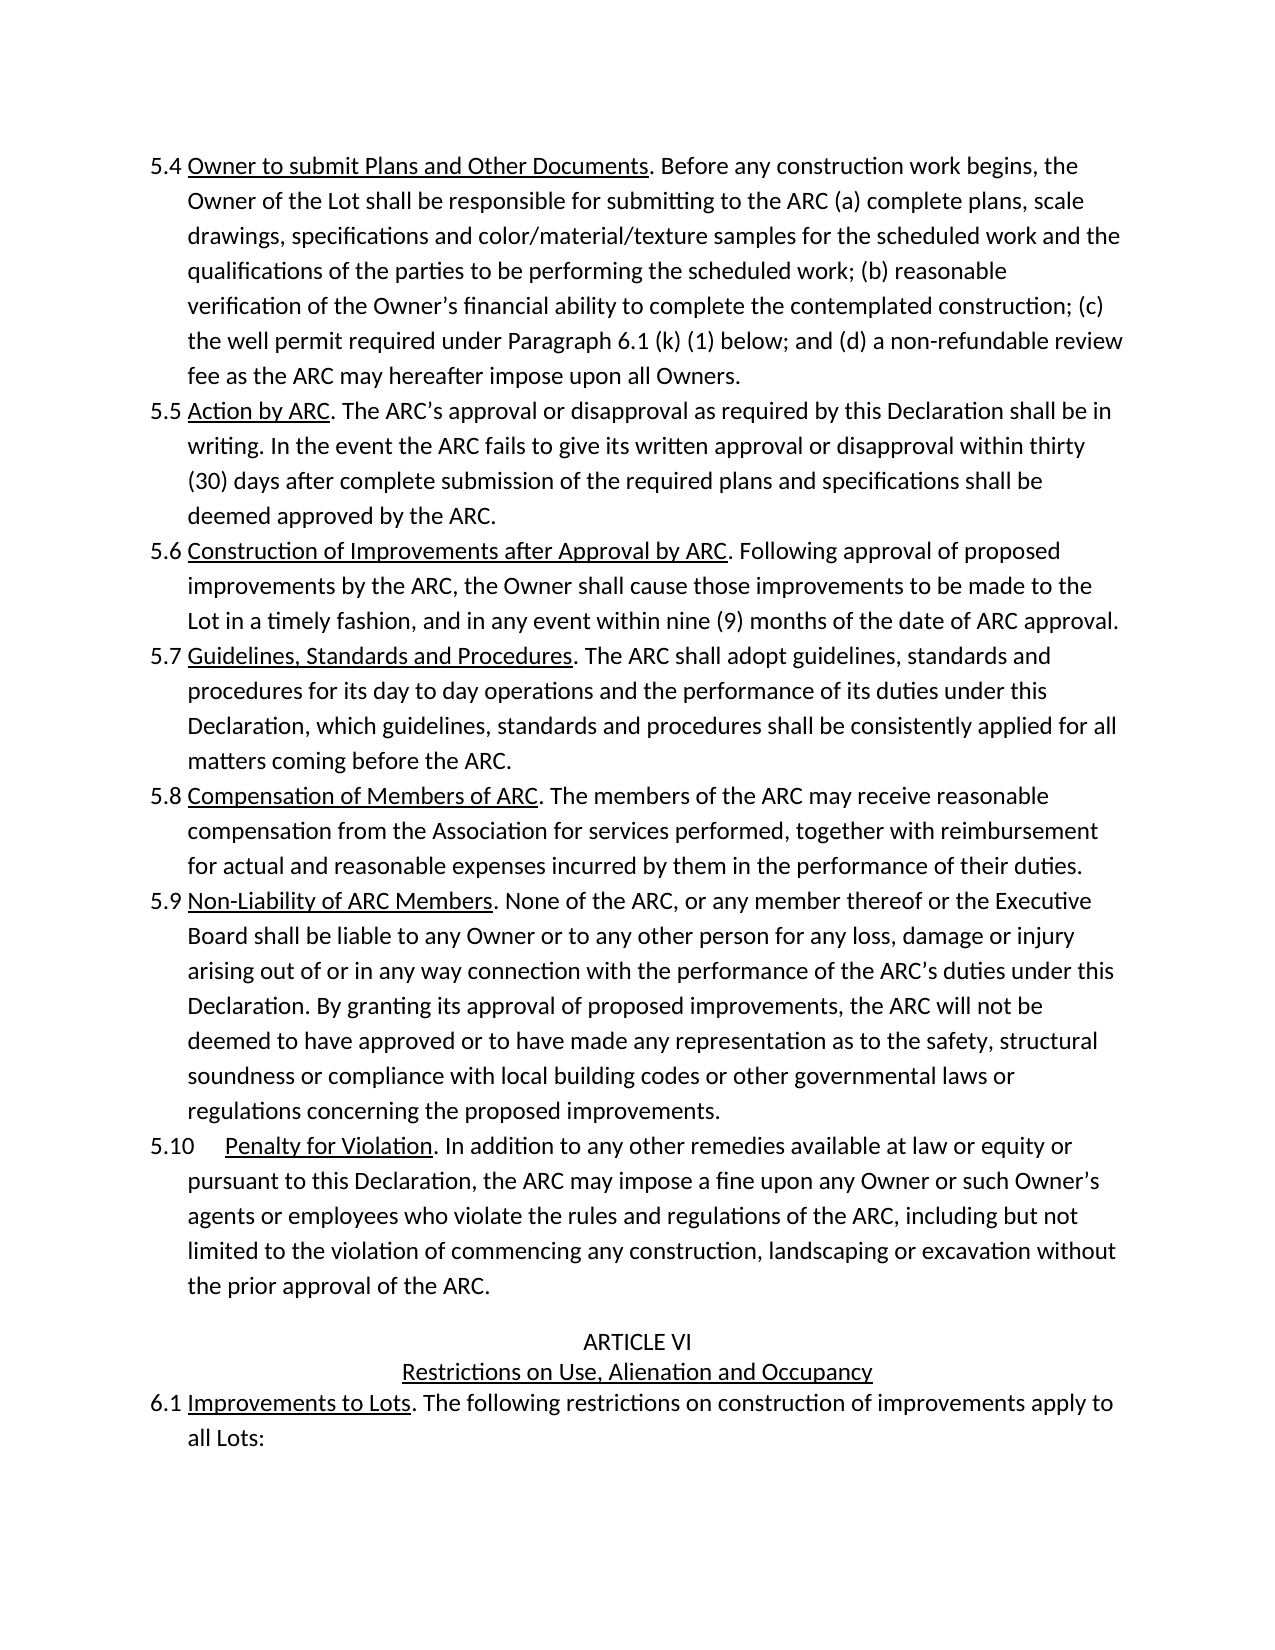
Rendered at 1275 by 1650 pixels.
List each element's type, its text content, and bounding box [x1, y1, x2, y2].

list Guidelines, Standards and Procedures. The ARC shall adopt guidelines, standards and procedures for its day to day operations and the performance of its duties under this Declaration, which guidelines, standards and procedures shall be consistently applied for all matters coming before the ARC. [150, 640, 1125, 776]
list Owner to submit Plans and Other Documents. Before any construction work begins, the Owner of the Lot shall be responsible for submitting to the ARC (a) complete plans, scale drawings, specifications and color/material/texture samples for the scheduled work and the qualifications of the parties to be performing the scheduled work; (b) reasonable verification of the Owner’s financial ability to complete the contemplated construction; (c) the well permit required under Paragraph 6.1 (k) (1) below; and (d) a non-refundable review fee as the ARC may hereafter impose upon all Owners. [150, 150, 1125, 391]
list Compensation of Members of ARC. The members of the ARC may receive reasonable compensation from the Association for services performed, together with reimbursement for actual and reasonable expenses incurred by them in the performance of their duties. [150, 780, 1125, 881]
list Improvements to Lots. The following restrictions on construction of improvements apply to all Lots: [150, 1387, 1125, 1452]
text ARTICLE VI [150, 1326, 1125, 1356]
list Non-Liability of ARC Members. None of the ARC, or any member thereof or the Executive Board shall be liable to any Owner or to any other person for any loss, damage or injury arising out of or in any way connection with the performance of the ARC’s duties under this Declaration. By granting its approval of proposed improvements, the ARC will not be deemed to have approved or to have made any representation as to the safety, structural soundness or compliance with local building codes or other governmental laws or regulations concerning the proposed improvements. [150, 885, 1125, 1126]
list Penalty for Violation. In addition to any other remedies available at law or equity or pursuant to this Declaration, the ARC may impose a fine upon any Owner or such Owner’s agents or employees who violate the rules and regulations of the ARC, including but not limited to the violation of commencing any construction, landscaping or excavation without the prior approval of the ARC. [150, 1130, 1125, 1301]
text Restrictions on Use, Alienation and Occupancy [150, 1356, 1125, 1387]
list Construction of Improvements after Approval by ARC. Following approval of proposed improvements by the ARC, the Owner shall cause those improvements to be made to the Lot in a timely fashion, and in any event within nine (9) months of the date of ARC approval. [150, 535, 1125, 636]
list Action by ARC. The ARC’s approval or disapproval as required by this Declaration shall be in writing. In the event the ARC fails to give its written approval or disapproval within thirty (30) days after complete submission of the required plans and specifications shall be deemed approved by the ARC. [150, 395, 1125, 531]
